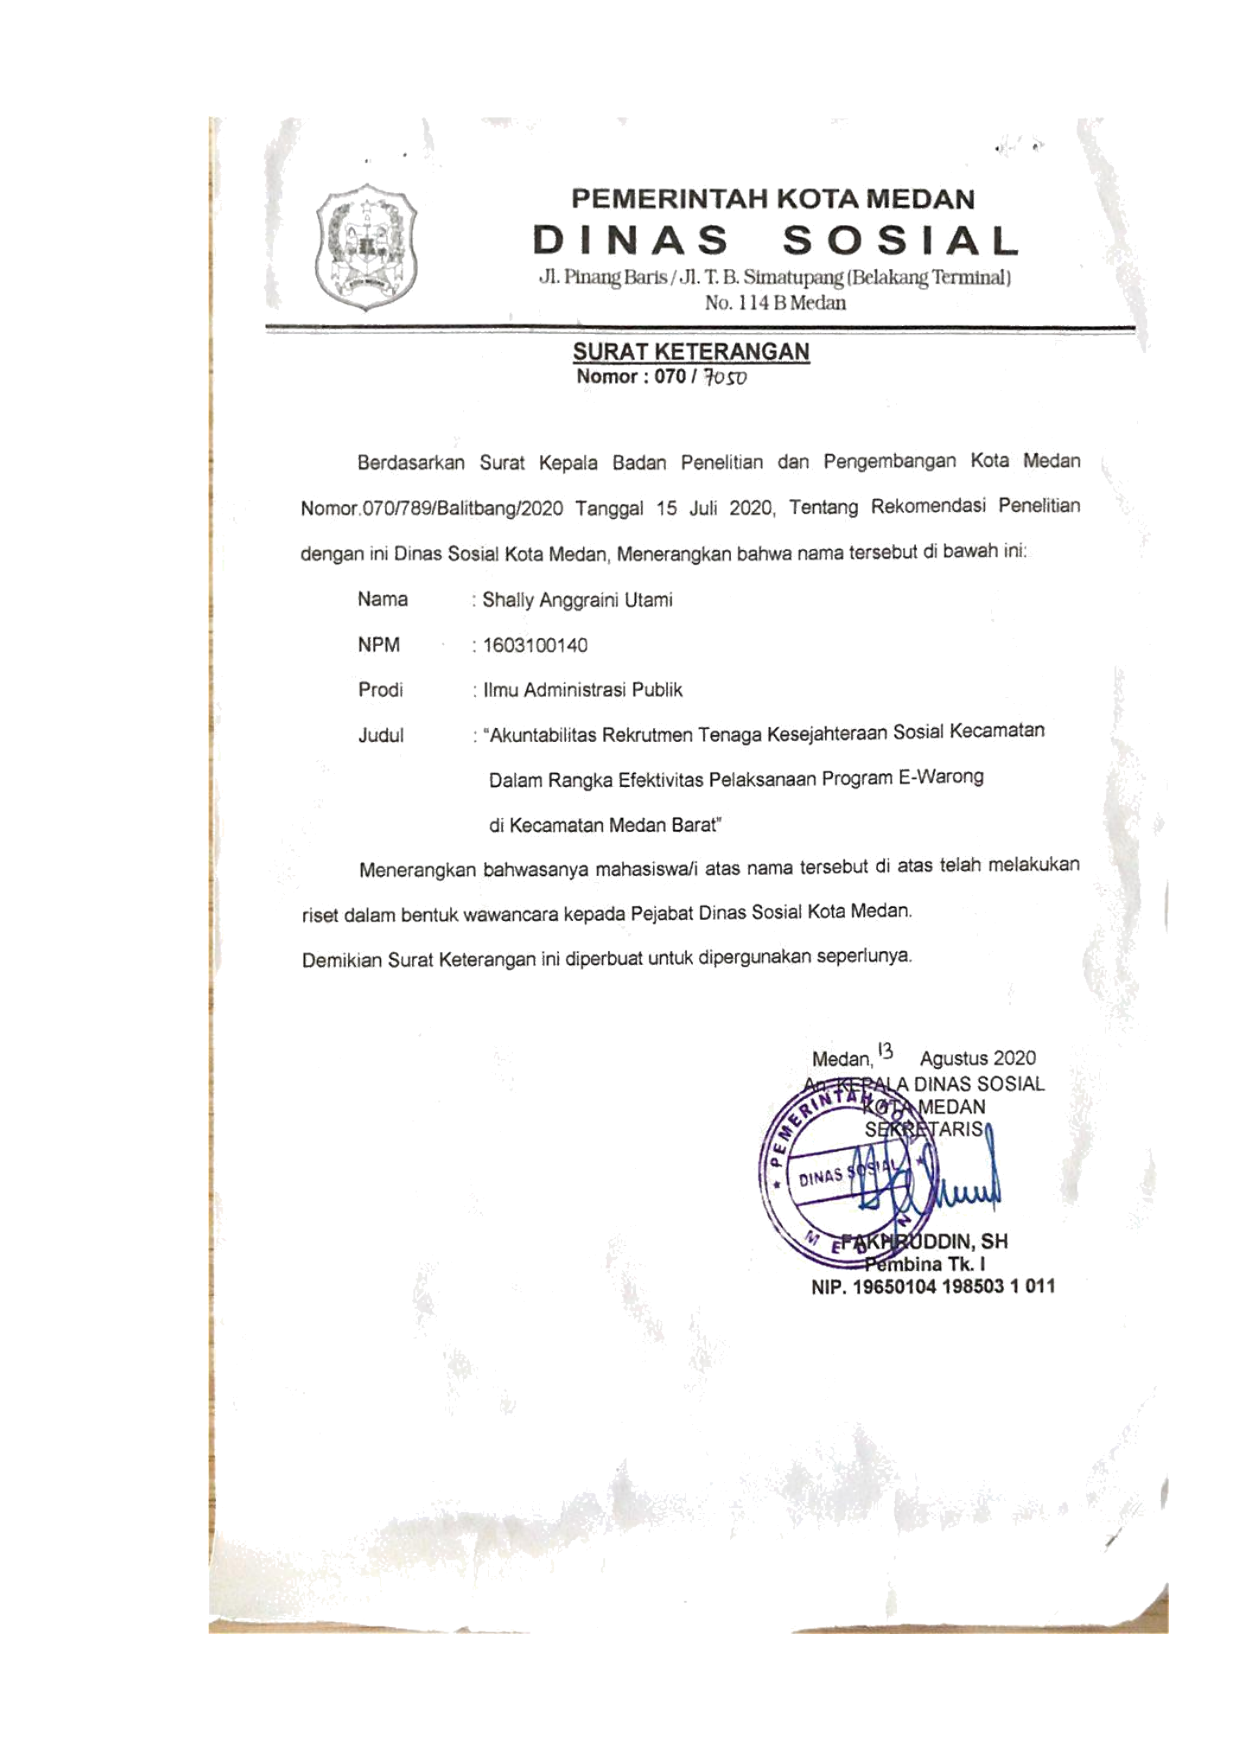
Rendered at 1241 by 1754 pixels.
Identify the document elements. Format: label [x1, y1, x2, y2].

picture [208, 116, 1169, 1634]
